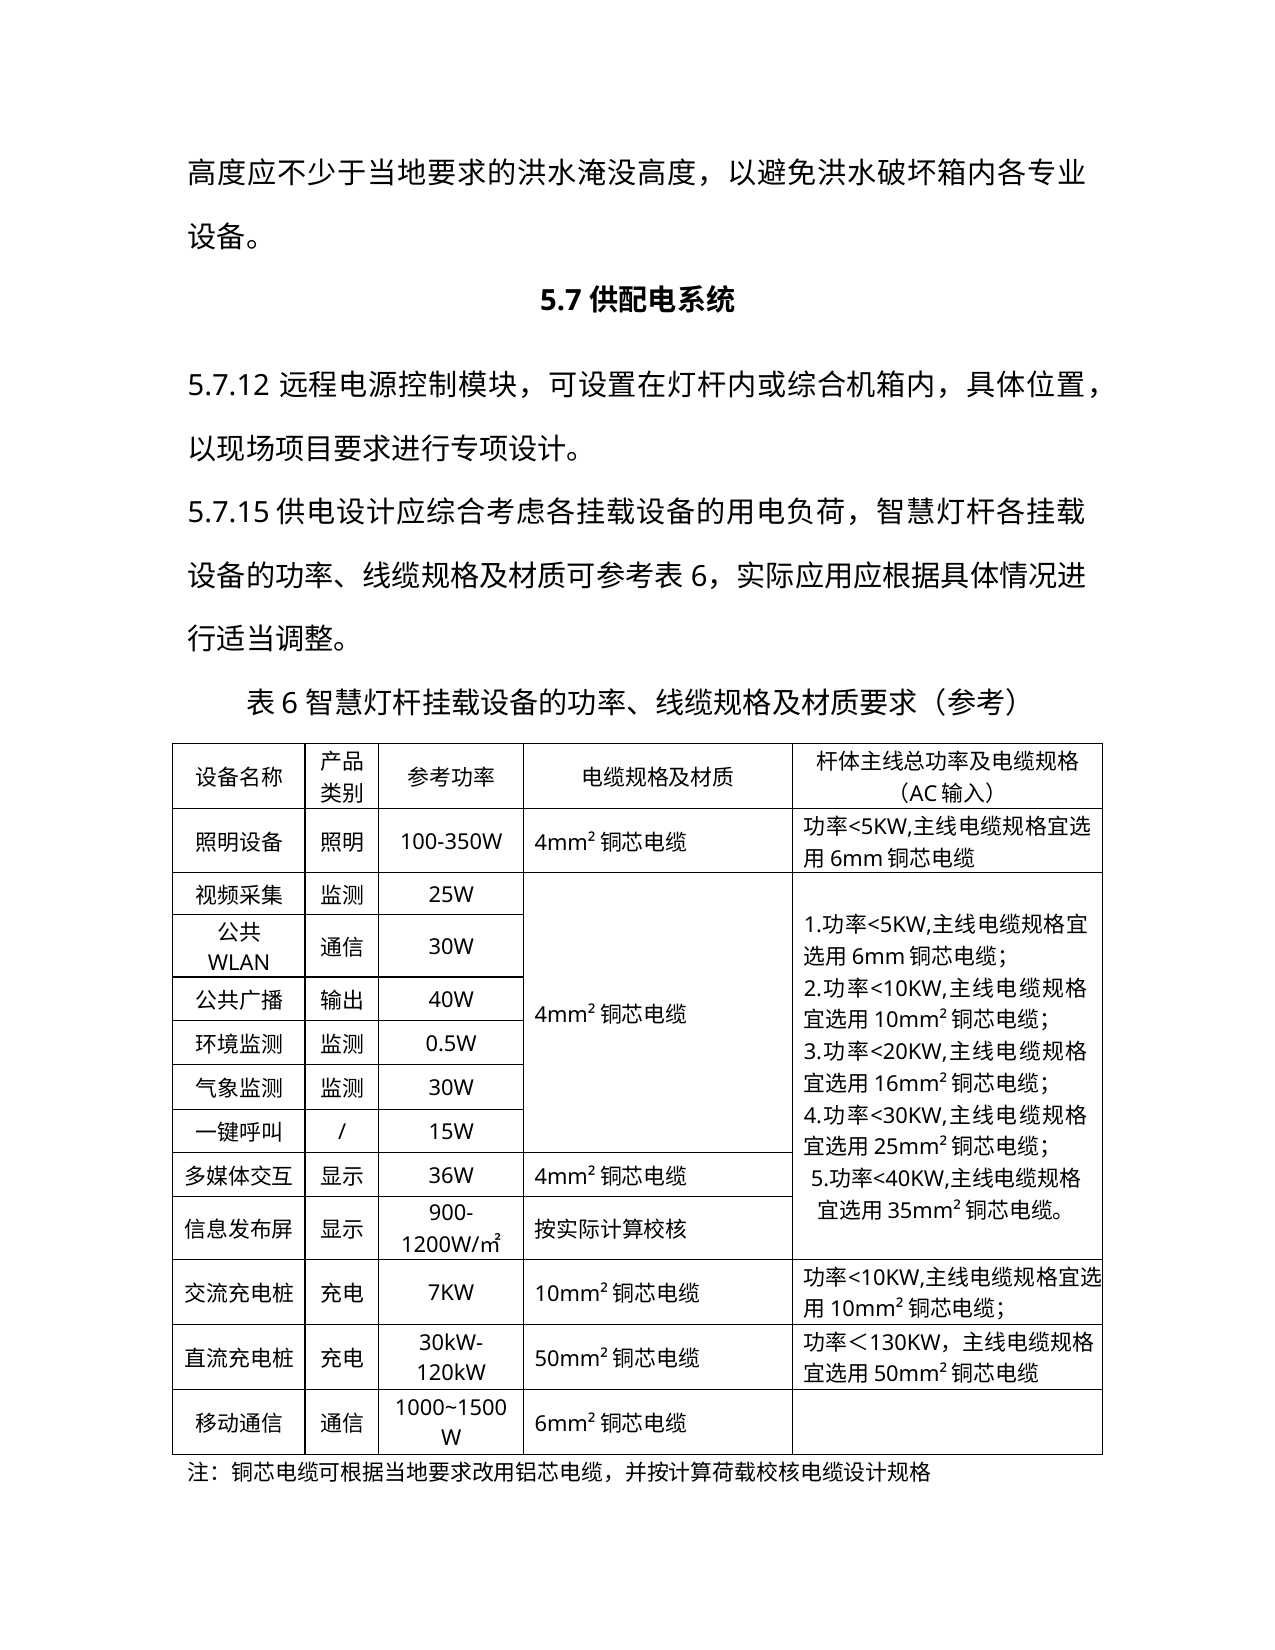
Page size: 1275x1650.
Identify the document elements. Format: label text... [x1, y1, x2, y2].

table_cell 信息发布屏 [173, 1197, 304, 1258]
table_cell 30kW-120kW [379, 1325, 523, 1388]
table_cell 6mm²铜芯电缆 [524, 1390, 792, 1453]
table_cell 交流充电桩 [173, 1260, 304, 1323]
text 5.7 供配电系统 [187, 277, 1087, 319]
table_cell 监测 [306, 1065, 378, 1108]
text 表6 智慧灯杆挂载设备的功率、线缆规格及材质要求（参考） [188, 679, 1087, 722]
table_cell / [306, 1110, 378, 1152]
text 注：铜芯电缆可根据当地要求改用铝芯电缆，并按计算荷载校核电缆设计规格 [187, 1455, 1087, 1486]
table_cell 功率<5KW,主线电缆规格宜选用6mm铜芯电缆 [793, 809, 1102, 872]
table_cell 充电 [306, 1325, 378, 1388]
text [187, 150, 1087, 256]
table_cell 36W [379, 1153, 523, 1196]
table_cell 0.5W [379, 1021, 523, 1064]
table_cell 按实际计算校核 [524, 1197, 792, 1258]
table_cell 1.功率<5KW,主线电缆规格宜选用6mm铜芯电缆； 2.功率<10KW,主线电缆规格宜选用10mm²铜芯电缆； 3.功率<20KW,主线电缆规格宜选用16mm²铜芯电缆； 4.功率<30KW,主线电缆规格宜选用25mm²铜芯电缆； 5.功率<40KW,主线电缆规格宜选用35mm²铜芯电缆。 [793, 873, 1102, 1258]
table_header 设备名称 [173, 744, 304, 808]
table_cell 环境监测 [173, 1021, 304, 1064]
table_cell 气象监测 [173, 1065, 304, 1108]
table_cell 15W [379, 1110, 523, 1152]
table_cell 充电 [306, 1260, 378, 1323]
table_cell 25W [379, 873, 523, 914]
table_cell 显示 [306, 1197, 378, 1258]
table_header 产品类别 [306, 744, 378, 808]
table_cell 功率＜130KW，主线电缆规格宜选用50mm²铜芯电缆 [793, 1325, 1102, 1388]
table_cell 显示 [306, 1153, 378, 1196]
table_cell 照明 [306, 809, 378, 872]
table_cell 10mm²铜芯电缆 [524, 1260, 792, 1323]
table_cell 监测 [306, 873, 378, 914]
table_cell 30W [379, 1065, 523, 1108]
table_cell 7KW [379, 1260, 523, 1323]
text 5.7.15供电设计应综合考虑各挂载设备的用电负荷，智慧灯杆各挂载设备的功率、线缆规格及材质可参考表6，实际应用应根据具体情况进行适当调整。 [187, 489, 1087, 658]
table_cell 移动通信 [173, 1390, 304, 1453]
table_cell [793, 1390, 1102, 1453]
table_cell 功率<10KW,主线电缆规格宜选用10mm²铜芯电缆； [793, 1260, 1102, 1323]
table_cell 输出 [306, 978, 378, 1020]
table_cell 公共广播 [173, 978, 304, 1020]
table_header 电缆规格及材质 [524, 744, 792, 808]
table_cell 一键呼叫 [173, 1110, 304, 1152]
table_cell 直流充电桩 [173, 1325, 304, 1388]
table_cell 照明设备 [173, 809, 304, 872]
table_header 杆体主线总功率及电缆规格（AC输入） [793, 744, 1102, 808]
table_cell 4mm²铜芯电缆 [524, 1153, 792, 1196]
table_cell 监测 [306, 1021, 378, 1064]
table_cell 多媒体交互 [173, 1153, 304, 1196]
table_cell 50mm²铜芯电缆 [524, 1325, 792, 1388]
table_cell 公共WLAN [173, 915, 304, 976]
text 5.7.12 远程电源控制模块，可设置在灯杆内或综合机箱内，具体位置，以现场项目要求进行专项设计。 [187, 362, 1087, 467]
table_cell 4mm²铜芯电缆 [524, 809, 792, 872]
table_cell 4mm²铜芯电缆 [524, 873, 792, 1152]
table_cell 40W [379, 978, 523, 1020]
table_header 参考功率 [379, 744, 523, 808]
table_cell 30W [379, 915, 523, 976]
table_cell 100-350W [379, 809, 523, 872]
table_cell 通信 [306, 1390, 378, 1453]
table_cell 视频采集 [173, 873, 304, 914]
table_cell 900-1200W/㎡ [379, 1197, 523, 1258]
table_cell 通信 [306, 915, 378, 976]
table_cell 1000~1500W [379, 1390, 523, 1453]
